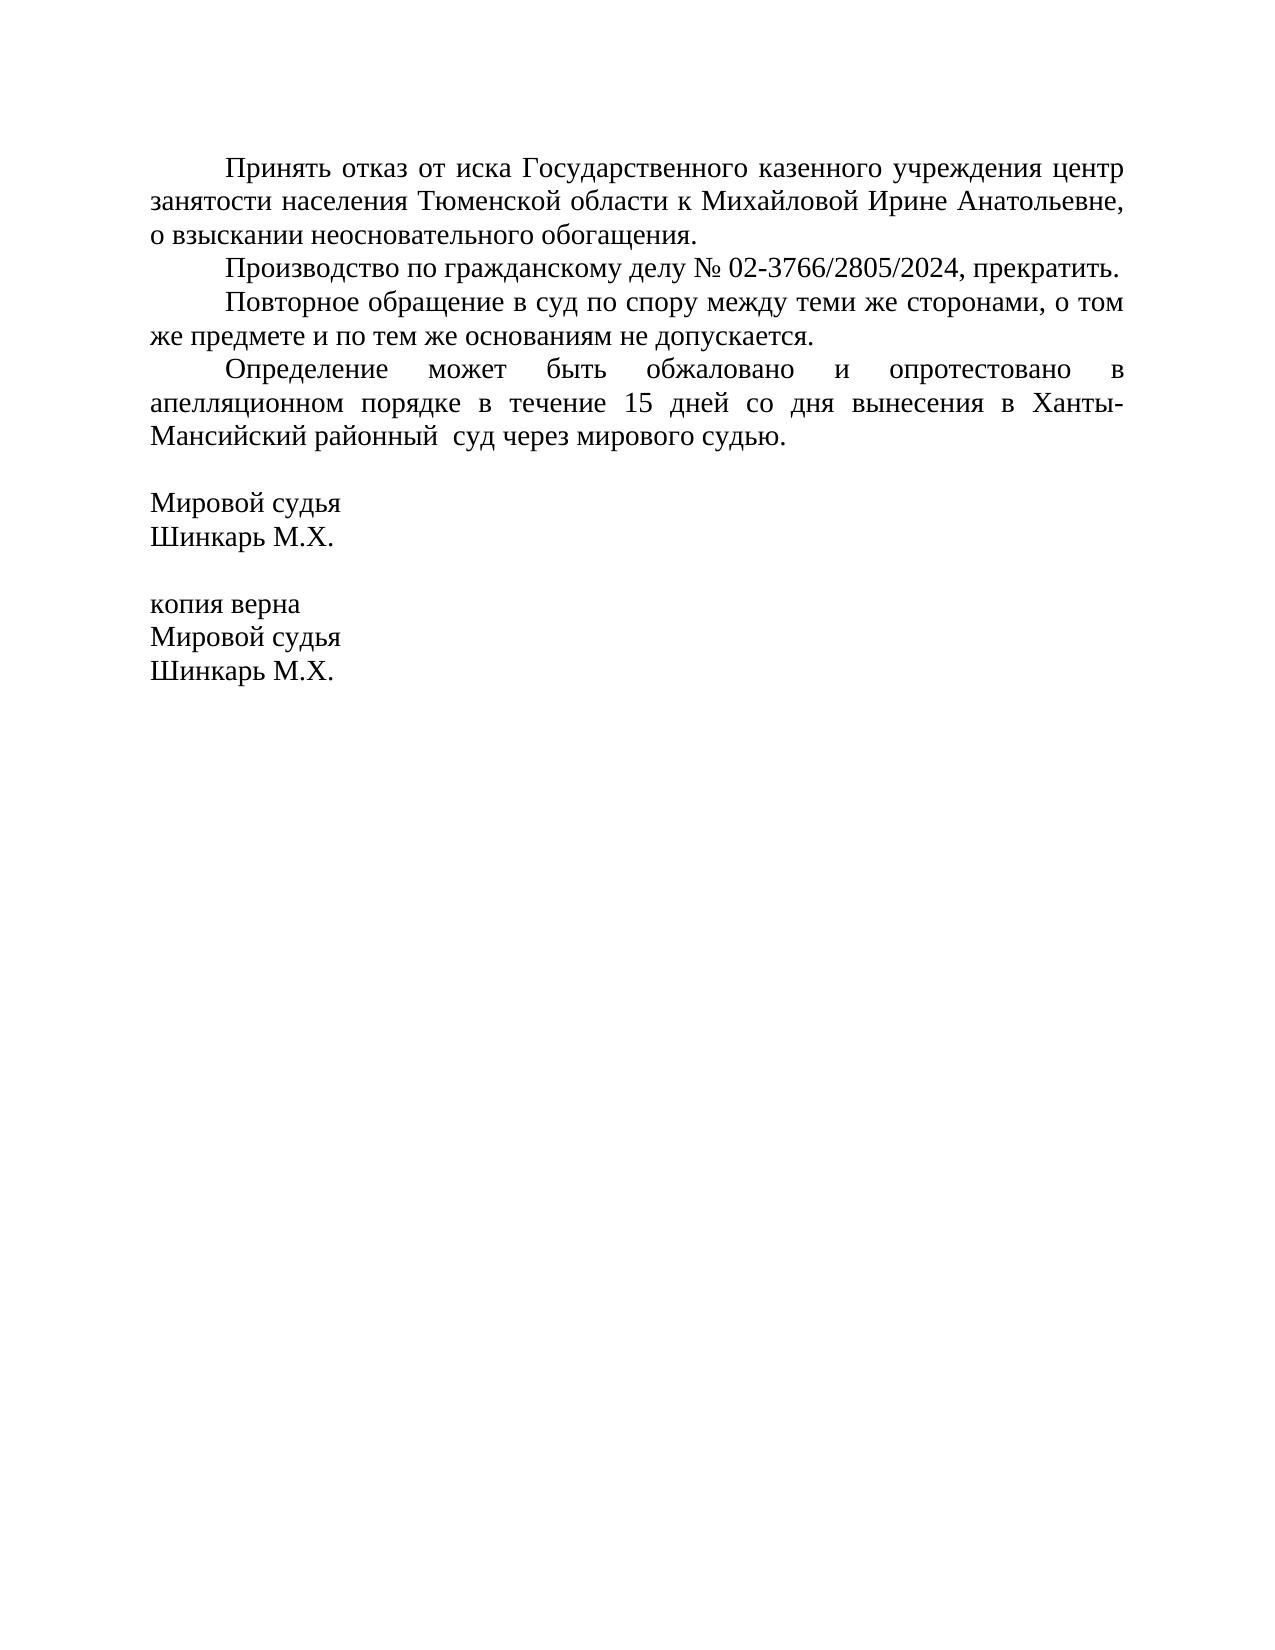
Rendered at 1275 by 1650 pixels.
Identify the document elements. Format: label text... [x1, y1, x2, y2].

text копия верна [150, 586, 1125, 619]
text Производство по гражданскому делу № 02-3766/2805/2024, прекратить. [150, 251, 1125, 284]
text Принять отказ от иска Государственного казенного учреждения центр занятости населения Тюменской области к Михайловой Ирине Анатольевне, о взыскании неосновательного обогащения. [150, 150, 1125, 251]
text Мировой судья Шинкарь М.Х. [150, 485, 1125, 552]
text Определение может быть обжаловано и опротестовано в апелляционном порядке в течение 15 дней со дня вынесения в Ханты-Мансийский районный суд через мирового судью. [150, 351, 1125, 452]
text Мировой судья Шинкарь М.Х. [150, 619, 1125, 687]
text Повторное обращение в суд по спору между теми же сторонами, о том же предмете и по тем же основаниям не допускается. [150, 284, 1125, 351]
